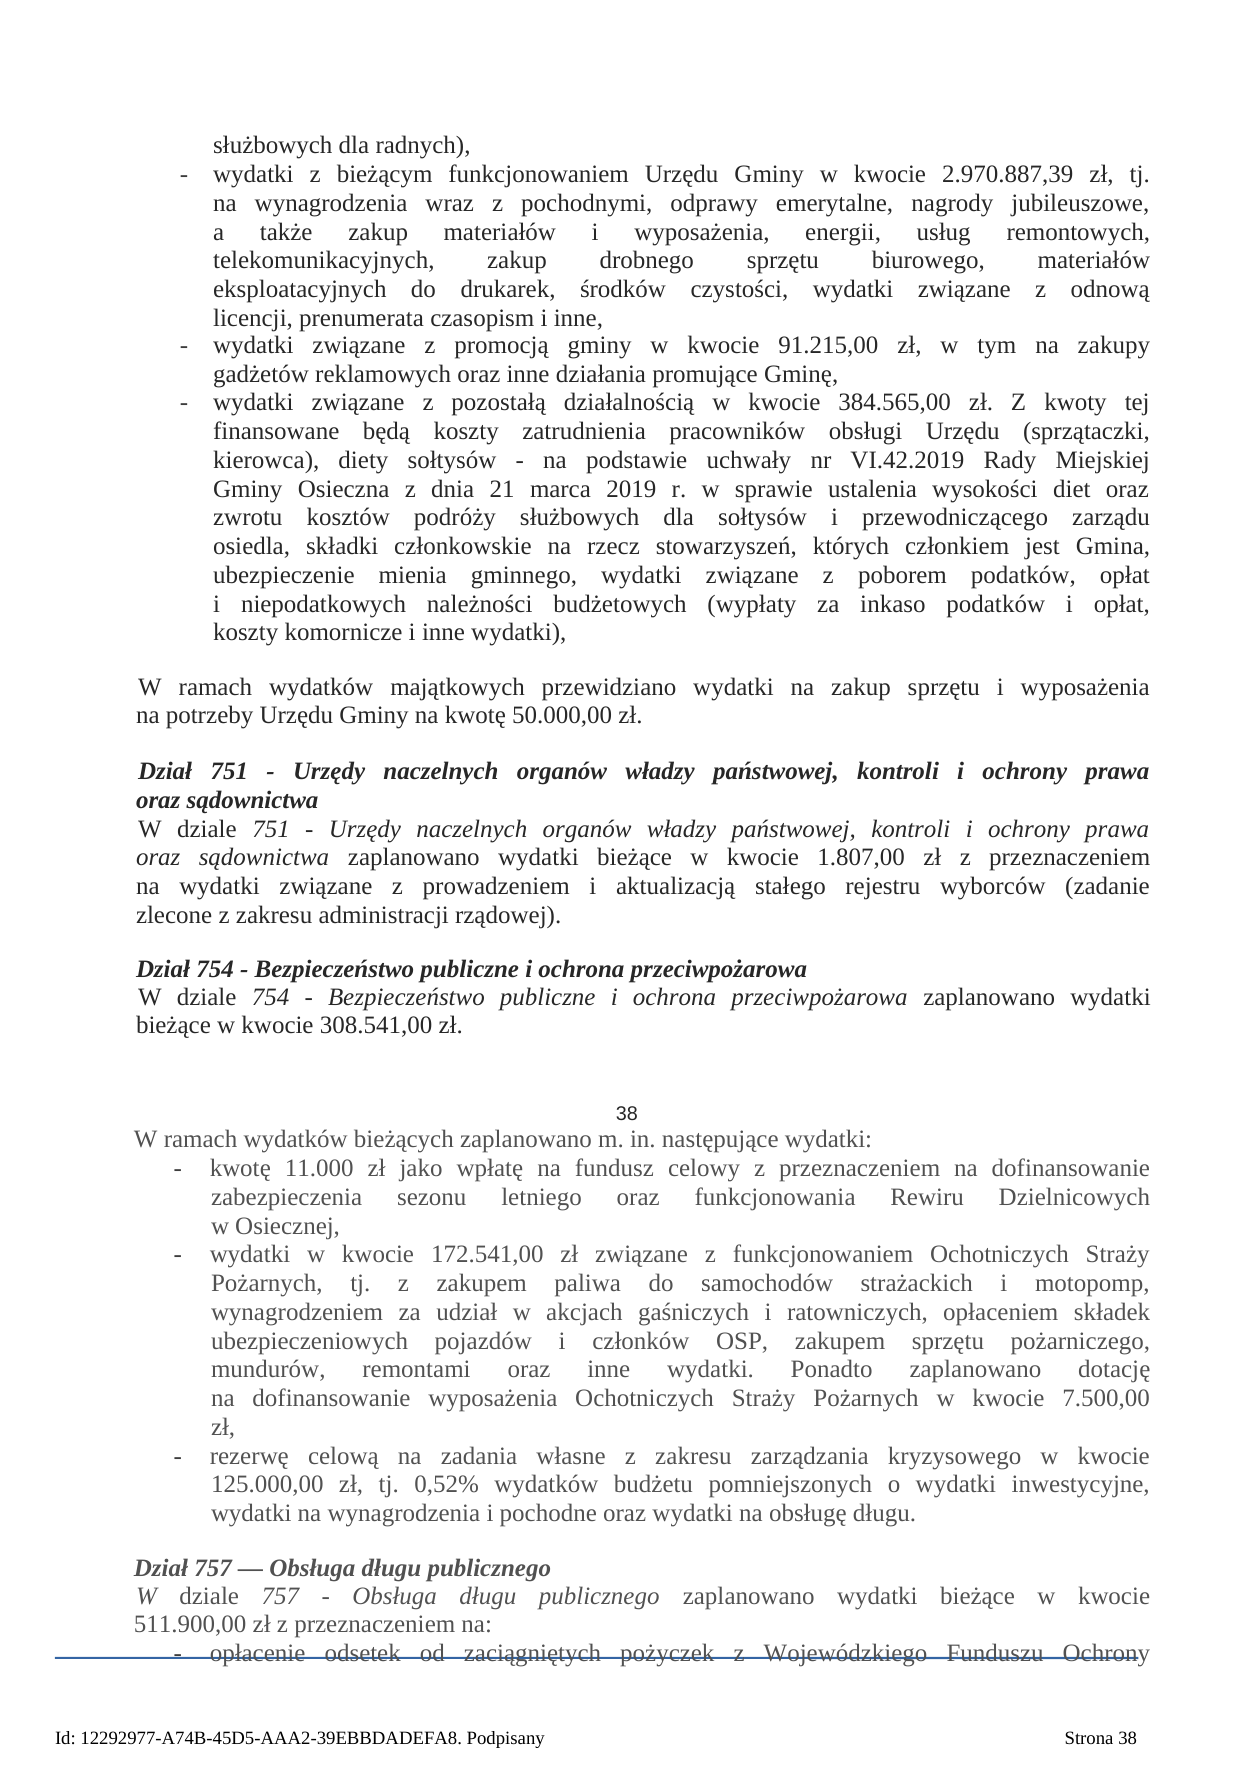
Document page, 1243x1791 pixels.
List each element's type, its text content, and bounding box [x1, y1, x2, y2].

text W dziale 754 - Bezpieczeństwo publiczne i ochrona przeciwpożarowa zaplanowano wydatki bieżące w kwocie 308.541,00 zł. [136, 983, 1151, 1039]
text Dział 754 - Bezpieczeństwo publiczne i ochrona przeciwpożarowa [102, 956, 1151, 983]
text Dział 751 - Urzędy naczelnych organów władzy państwowej, kontroli i ochrony prawa oraz sądownictwa [136, 756, 1151, 814]
text W ramach wydatków bieżących zaplanowano m. in. następujące wydatki: [102, 1124, 1151, 1153]
text W dziale 751 - Urzędy naczelnych organów władzy państwowej, kontroli i ochrony prawa oraz sądownictwa zaplanowano wydatki bieżące w kwocie 1.807,00 zł z przeznaczeniem na wydatki związane z prowadzeniem i aktualizacją stałego rejestru wyborców (zadanie zlecone z zakresu administracji rządowej). [136, 814, 1151, 929]
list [173, 1638, 1151, 1666]
list wydatki w kwocie 172.541,00 zł związane z funkcjonowaniem Ochotniczych Straży Pożarnych, tj. z zakupem paliwa do samochodów strażackich i motopomp, wynagrodzeniem za udział w akcjach gaśniczych i ratowniczych, opłaceniem składek ubezpieczeniowych pojazdów i członków OSP, zakupem sprzętu pożarniczego, mundurów, remontami oraz inne wydatki. Ponadto zaplanowano dotację na dofinansowanie wyposażenia Ochotniczych Straży Pożarnych w kwocie 7.500,00 zł, [173, 1239, 1151, 1441]
text 38 [102, 1102, 1151, 1124]
list wydatki związane z promocją gminy w kwocie 91.215,00 zł, w tym na zakupy gadżetów reklamowych oraz inne działania promujące Gminę, [179, 332, 1151, 387]
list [179, 131, 1151, 159]
text Dział 757 — Obsługa długu publicznego [102, 1554, 1151, 1582]
list rezerwę celową na zadania własne z zakresu zarządzania kryzysowego w kwocie 125.000,00 zł, tj. 0,52% wydatków budżetu pomniejszonych o wydatki inwestycyjne, wydatki na wynagrodzenia i pochodne oraz wydatki na obsługę długu. [173, 1441, 1151, 1527]
text W ramach wydatków majątkowych przewidziano wydatki na zakup sprzętu i wyposażenia na potrzeby Urzędu Gminy na kwotę 50.000,00 zł. [136, 673, 1151, 729]
list wydatki z bieżącym funkcjonowaniem Urzędu Gminy w kwocie 2.970.887,39 zł, tj. na wynagrodzenia wraz z pochodnymi, odprawy emerytalne, nagrody jubileuszowe, a także zakup materiałów i wyposażenia, energii, usług remontowych, telekomunikacyjnych, zakup drobnego sprzętu biurowego, materiałów eksploatacyjnych do drukarek, środków czystości, wydatki związane z odnową licencji, prenumerata czasopism i inne, [179, 159, 1151, 332]
text W dziale 757 - Obsługa długu publicznego zaplanowano wydatki bieżące w kwocie 511.900,00 zł z przeznaczeniem na: [134, 1582, 1151, 1638]
list wydatki związane z pozostałą działalnością w kwocie 384.565,00 zł. Z kwoty tej finansowane będą koszty zatrudnienia pracowników obsługi Urzędu (sprzątaczki, kierowca), diety sołtysów - na podstawie uchwały nr VI.42.2019 Rady Miejskiej Gminy Osieczna z dnia 21 marca 2019 r. w sprawie ustalenia wysokości diet oraz zwrotu kosztów podróży służbowych dla sołtysów i przewodniczącego zarządu osiedla, składki członkowskie na rzecz stowarzyszeń, których członkiem jest Gmina, ubezpieczenie mienia gminnego, wydatki związane z poborem podatków, opłat i niepodatkowych należności budżetowych (wypłaty za inkaso podatków i opłat, koszty komornicze i inne wydatki), [179, 387, 1151, 646]
list kwotę 11.000 zł jako wpłatę na fundusz celowy z przeznaczeniem na dofinansowanie zabezpieczenia sezonu letniego oraz funkcjonowania Rewiru Dzielnicowych w Osiecznej, [173, 1153, 1151, 1239]
